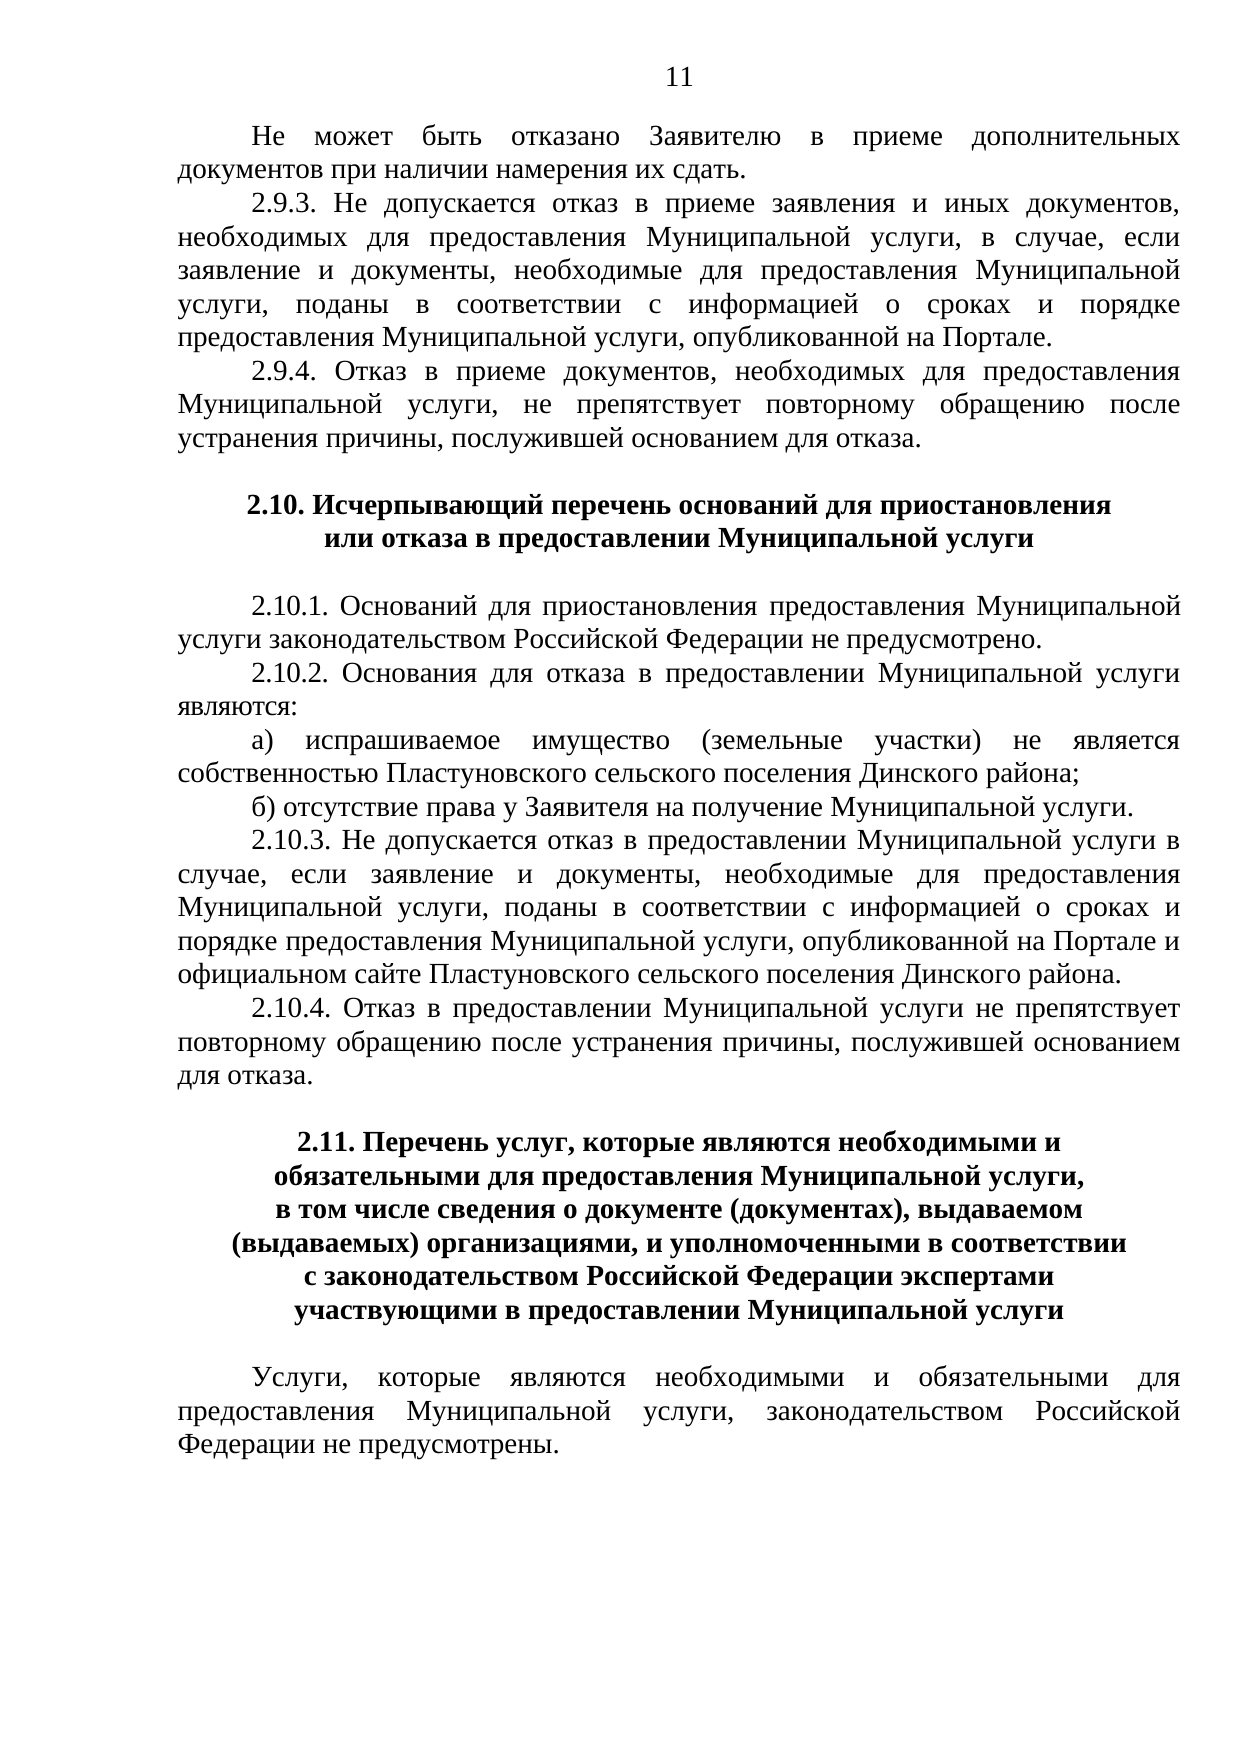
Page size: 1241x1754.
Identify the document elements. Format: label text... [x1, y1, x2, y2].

text или отказа в предоставлении Муниципальной услуги [177, 521, 1181, 554]
text в том числе сведения о документе (документах), выдаваемом [177, 1191, 1181, 1225]
text б) отсутствие права у Заявителя на получение Муниципальной услуги. [177, 789, 1181, 822]
text участвующими в предоставлении Муниципальной услуги [177, 1292, 1181, 1326]
text Не может быть отказано Заявителю в приеме дополнительных документов при наличии намерения их сдать. [177, 118, 1181, 185]
text 2.10.2. Основания для отказа в предоставлении Муниципальной услуги являются: [177, 655, 1181, 722]
text 2.10. Исчерпывающий перечень оснований для приостановления [177, 487, 1181, 521]
text 2.10.4. Отказ в предоставлении Муниципальной услуги не препятствует повторному обращению после устранения причины, послужившей основанием для отказа. [177, 990, 1181, 1091]
text Услуги, которые являются необходимыми и обязательными для предоставления Муниципальной услуги, законодательством Российской Федерации не предусмотрены. [177, 1359, 1181, 1460]
text а) испрашиваемое имущество (земельные участки) не является собственностью Пластуновского сельского поселения Динского района; [177, 722, 1181, 789]
text 2.11. Перечень услуг, которые являются необходимыми и [177, 1124, 1181, 1158]
text 2.10.1. Оснований для приостановления предоставления Муниципальной услуги законодательством Российской Федерации не предусмотрено. [177, 588, 1181, 655]
text обязательными для предоставления Муниципальной услуги, [177, 1158, 1181, 1191]
text 2.9.4. Отказ в приеме документов, необходимых для предоставления Муниципальной услуги, не препятствует повторному обращению после устранения причины, послужившей основанием для отказа. [177, 353, 1181, 453]
text 2.9.3. Не допускается отказ в приеме заявления и иных документов, необходимых для предоставления Муниципальной услуги, в случае, если заявление и документы, необходимые для предоставления Муниципальной услуги, поданы в соответствии с информацией о сроках и порядке предоставления Муниципальной услуги, опубликованной на Портале. [177, 185, 1181, 353]
text 2.10.3. Не допускается отказ в предоставлении Муниципальной услуги в случае, если заявление и документы, необходимые для предоставления Муниципальной услуги, поданы в соответствии с информацией о сроках и порядке предоставления Муниципальной услуги, опубликованной на Портале и официальном сайте Пластуновского сельского поселения Динского района. [177, 822, 1181, 990]
text с законодательством Российской Федерации экспертами [177, 1258, 1181, 1292]
text (выдаваемых) организациями, и уполномоченными в соответствии [177, 1225, 1181, 1258]
